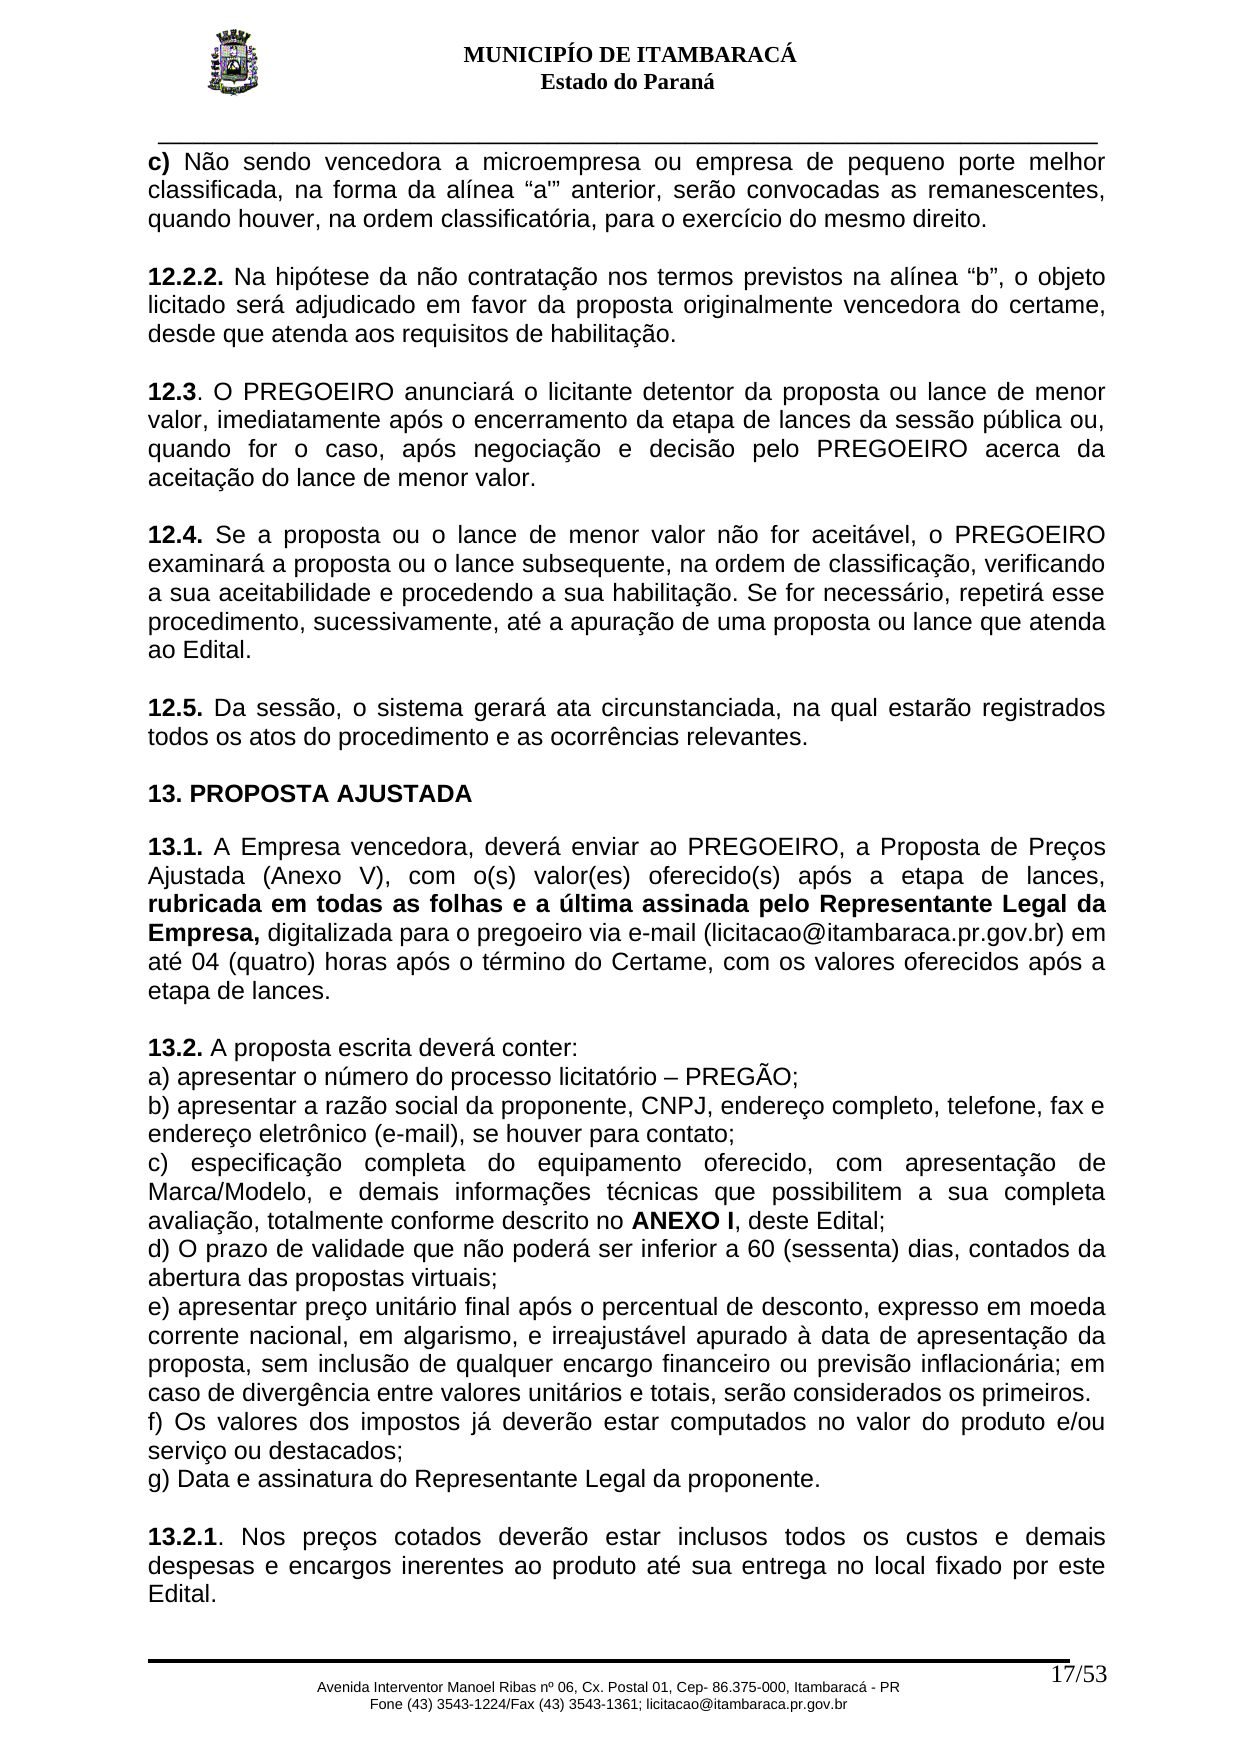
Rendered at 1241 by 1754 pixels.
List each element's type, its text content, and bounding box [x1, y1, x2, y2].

text a) apresentar o número do processo licitatório – PREGÃO; [148, 1062, 1107, 1091]
text e) apresentar preço unitário final após o percentual de desconto, expresso em moeda corrente nacional, em algarismo, e irreajustável apurado à data de apresentação da proposta, sem inclusão de qualquer encargo financeiro ou previsão inflacionária; em caso de divergência entre valores unitários e totais, serão considerados os primeiros. [148, 1292, 1107, 1407]
text f) Os valores dos impostos já deverão estar computados no valor do produto e/ou serviço ou destacados; [148, 1407, 1107, 1464]
text 12.5. Da sessão, o sistema gerará ata circunstanciada, na qual estarão registrados todos os atos do procedimento e as ocorrências relevantes. [148, 693, 1107, 751]
text 12.3. O PREGOEIRO anunciará o licitante detentor da proposta ou lance de menor valor, imediatamente após o encerramento da etapa de lances da sessão pública ou, quando for o caso, após negociação e decisão pelo PREGOEIRO acerca da aceitação do lance de menor valor. [148, 377, 1107, 492]
text g) Data e assinatura do Representante Legal da proponente. [148, 1464, 1107, 1493]
picture [206, 29, 261, 97]
text c) especificação completa do equipamento oferecido, com apresentação de Marca/Modelo, e demais informações técnicas que possibilitem a sua completa avaliação, totalmente conforme descrito no ANEXO I, deste Edital; [148, 1148, 1107, 1234]
text c) Não sendo vencedora a microempresa ou empresa de pequeno porte melhor classificada, na forma da alínea “a'” anterior, serão convocadas as remanescentes, quando houver, na ordem classificatória, para o exercício do mesmo direito. [148, 147, 1107, 233]
text 13.1. A Empresa vencedora, deverá enviar ao PREGOEIRO, a Proposta de Preços Ajustada (Anexo V), com o(s) valor(es) oferecido(s) após a etapa de lances, rubricada em todas as folhas e a última assinada pelo Representante Legal da Empresa, digitalizada para o pregoeiro via e-mail (licitacao@itambaraca.pr.gov.br) em até 04 (quatro) horas após o término do Certame, com os valores oferecidos após a etapa de lances. [148, 832, 1107, 1004]
text b) apresentar a razão social da proponente, CNPJ, endereço completo, telefone, fax e endereço eletrônico (e-mail), se houver para contato; [148, 1091, 1107, 1148]
text 13. PROPOSTA AJUSTADA [148, 779, 1107, 808]
text 13.2.1. Nos preços cotados deverão estar inclusos todos os custos e demais despesas e encargos inerentes ao produto até sua entrega no local fixado por este Edital. [148, 1522, 1107, 1608]
text d) O prazo de validade que não poderá ser inferior a 60 (sessenta) dias, contados da abertura das propostas virtuais; [148, 1234, 1107, 1292]
text 12.2.2. Na hipótese da não contratação nos termos previstos na alínea “b”, o objeto licitado será adjudicado em favor da proposta originalmente vencedora do certame, desde que atenda aos requisitos de habilitação. [148, 262, 1107, 348]
text 13.2. A proposta escrita deverá conter: [148, 1033, 1107, 1062]
text 12.4. Se a proposta ou o lance de menor valor não for aceitável, o PREGOEIRO examinará a proposta ou o lance subsequente, na ordem de classificação, verificando a sua aceitabilidade e procedendo a sua habilitação. Se for necessário, repetirá esse procedimento, sucessivamente, até a apuração de uma proposta ou lance que atenda ao Edital. [148, 521, 1107, 664]
